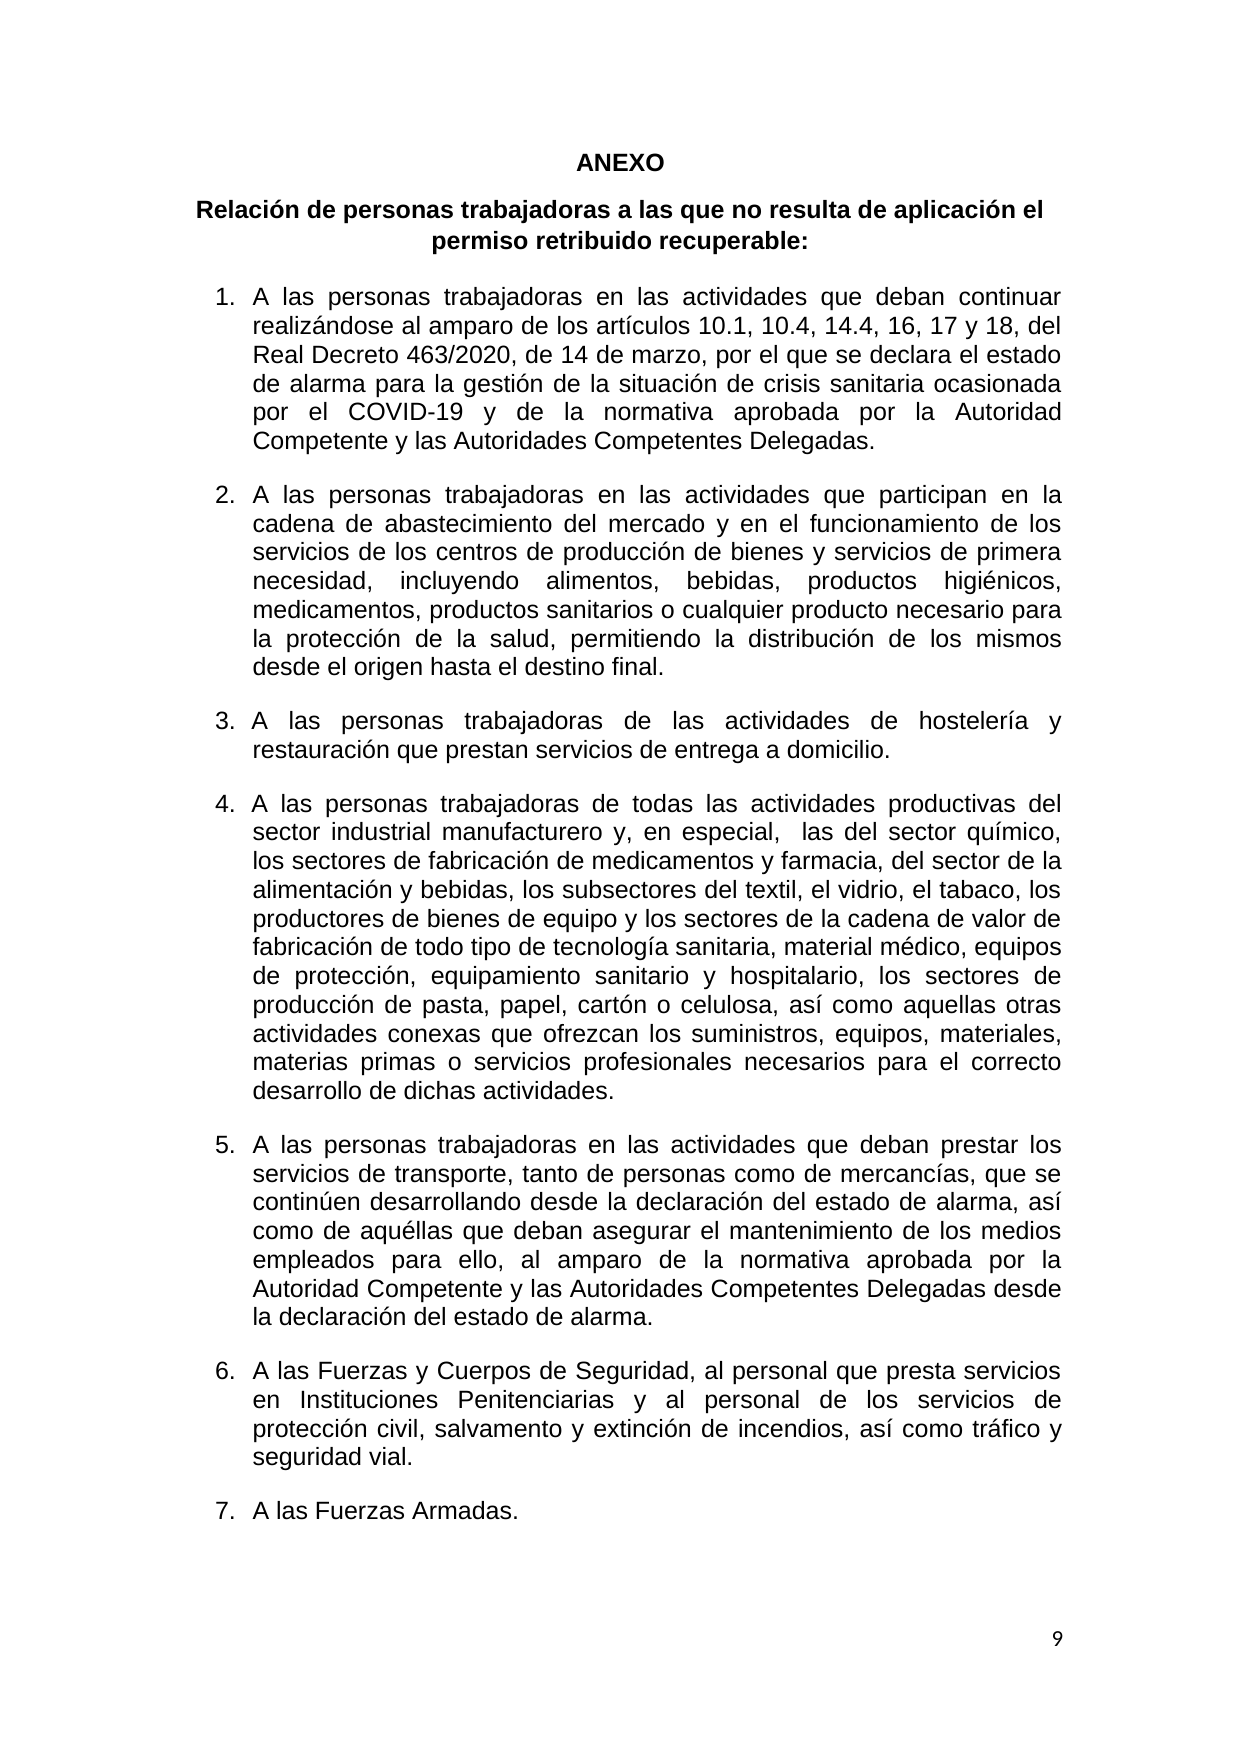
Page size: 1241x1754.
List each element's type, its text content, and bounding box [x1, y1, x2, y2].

list A las Fuerzas Armadas. [215, 1496, 1063, 1525]
list A las Fuerzas y Cuerpos de Seguridad, al personal que presta servicios en Instituciones Penitenciarias y al personal de los servicios de protección civil, salvamento y extinción de incendios, así como tráfico y seguridad vial. [215, 1356, 1063, 1471]
list A las personas trabajadoras de todas las actividades productivas del sector industrial manufacturero y, en especial, las del sector químico, los sectores de fabricación de medicamentos y farmacia, del sector de la alimentación y bebidas, los subsectores del textil, el vidrio, el tabaco, los productores de bienes de equipo y los sectores de la cadena de valor de fabricación de todo tipo de tecnología sanitaria, material médico, equipos de protección, equipamiento sanitario y hospitalario, los sectores de producción de pasta, papel, cartón o celulosa, así como aquellas otras actividades conexas que ofrezcan los suministros, equipos, materiales, materias primas o servicios profesionales necesarios para el correcto desarrollo de dichas actividades. [215, 789, 1063, 1105]
list A las personas trabajadoras en las actividades que deban prestar los servicios de transporte, tanto de personas como de mercancías, que se continúen desarrollando desde la declaración del estado de alarma, así como de aquéllas que deban asegurar el mantenimiento de los medios empleados para ello, al amparo de la normativa aprobada por la Autoridad Competente y las Autoridades Competentes Delegadas desde la declaración del estado de alarma. [215, 1130, 1063, 1331]
text Relación de personas trabajadoras a las que no resulta de aplicación el permiso retribuido recuperable: [177, 195, 1063, 255]
list A las personas trabajadoras en las actividades que deban continuar realizándose al amparo de los artículos 10.1, 10.4, 14.4, 16, 17 y 18, del Real Decreto 463/2020, de 14 de marzo, por el que se declara el estado de alarma para la gestión de la situación de crisis sanitaria ocasionada por el COVID-19 y de la normativa aprobada por la Autoridad Competente y las Autoridades Competentes Delegadas. [215, 282, 1063, 455]
list A las personas trabajadoras de las actividades de hostelería y restauración que prestan servicios de entrega a domicilio. [215, 706, 1063, 764]
list A las personas trabajadoras en las actividades que participan en la cadena de abastecimiento del mercado y en el funcionamiento de los servicios de los centros de producción de bienes y servicios de primera necesidad, incluyendo alimentos, bebidas, productos higiénicos, medicamentos, productos sanitarios o cualquier producto necesario para la protección de la salud, permitiendo la distribución de los mismos desde el origen hasta el destino final. [215, 480, 1063, 681]
text ANEXO [177, 148, 1063, 176]
